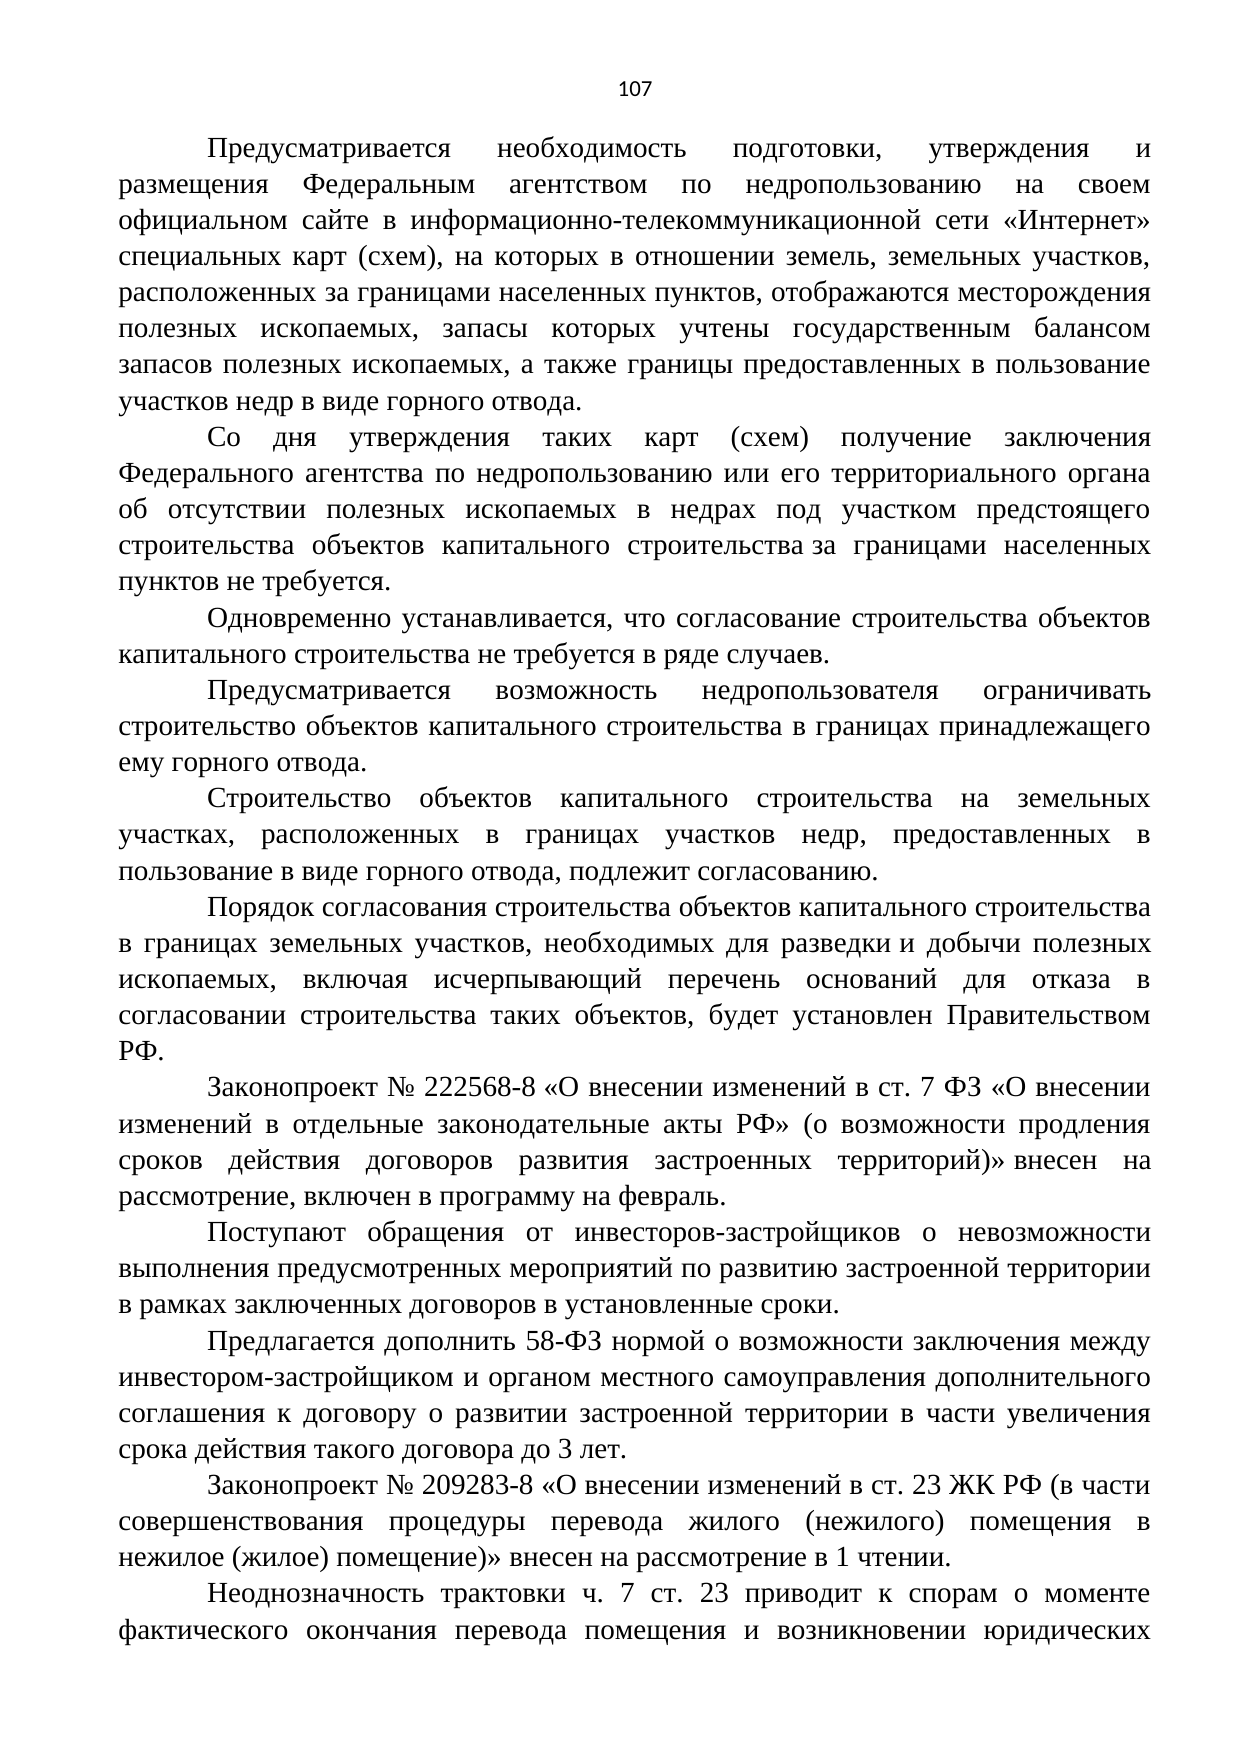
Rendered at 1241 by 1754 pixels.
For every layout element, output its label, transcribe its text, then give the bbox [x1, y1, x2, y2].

text Со дня утверждения таких карт (схем) получение заключения Федерального агентства по недропользованию или его территориального органа об отсутствии полезных ископаемых в недрах под участком предстоящего строительства объектов капитального строительства за границами населенных пунктов не требуется. [118, 419, 1152, 597]
text Поступают обращения от инвесторов-застройщиков о невозможности выполнения предусмотренных мероприятий по развитию застроенной территории в рамках заключенных договоров в установленные сроки. [118, 1214, 1152, 1320]
text Порядок согласования строительства объектов капитального строительства в границах земельных участков, необходимых для разведки и добычи полезных ископаемых, включая исчерпывающий перечень оснований для отказа в согласовании строительства таких объектов, будет установлен Правительством РФ. [118, 889, 1152, 1067]
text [118, 1576, 1152, 1645]
text Одновременно устанавливается, что согласование строительства объектов капитального строительства не требуется в ряде случаев. [118, 600, 1152, 669]
text Предусматривается необходимость подготовки, утверждения и размещения Федеральным агентством по недропользованию на своем официальном сайте в информационно-телекоммуникационной сети «Интернет» специальных карт (схем), на которых в отношении земель, земельных участков, расположенных за границами населенных пунктов, отображаются месторождения полезных ископаемых, запасы которых учтены государственным балансом запасов полезных ископаемых, а также границы предоставленных в пользование участков недр в виде горного отвода. [118, 130, 1152, 416]
text Предусматривается возможность недропользователя ограничивать строительство объектов капитального строительства в границах принадлежащего ему горного отвода. [118, 672, 1152, 778]
text Законопроект № 222568-8 «О внесении изменений в ст. 7 ФЗ «О внесении изменений в отдельные законодательные акты РФ» (о возможности продления сроков действия договоров развития застроенных территорий)» внесен на рассмотрение, включен в программу на февраль. [118, 1069, 1152, 1212]
text Предлагается дополнить 58-ФЗ нормой о возможности заключения между инвестором-застройщиком и органом местного самоуправления дополнительного соглашения к договору о развитии застроенной территории в части увеличения срока действия такого договора до 3 лет. [118, 1323, 1152, 1464]
text Законопроект № 209283-8 «О внесении изменений в ст. 23 ЖК РФ (в части совершенствования процедуры перевода жилого (нежилого) помещения в нежилое (жилое) помещение)» внесен на рассмотрение в 1 чтении. [118, 1467, 1152, 1573]
text Строительство объектов капитального строительства на земельных участках, расположенных в границах участков недр, предоставленных в пользование в виде горного отвода, подлежит согласованию. [118, 780, 1152, 886]
